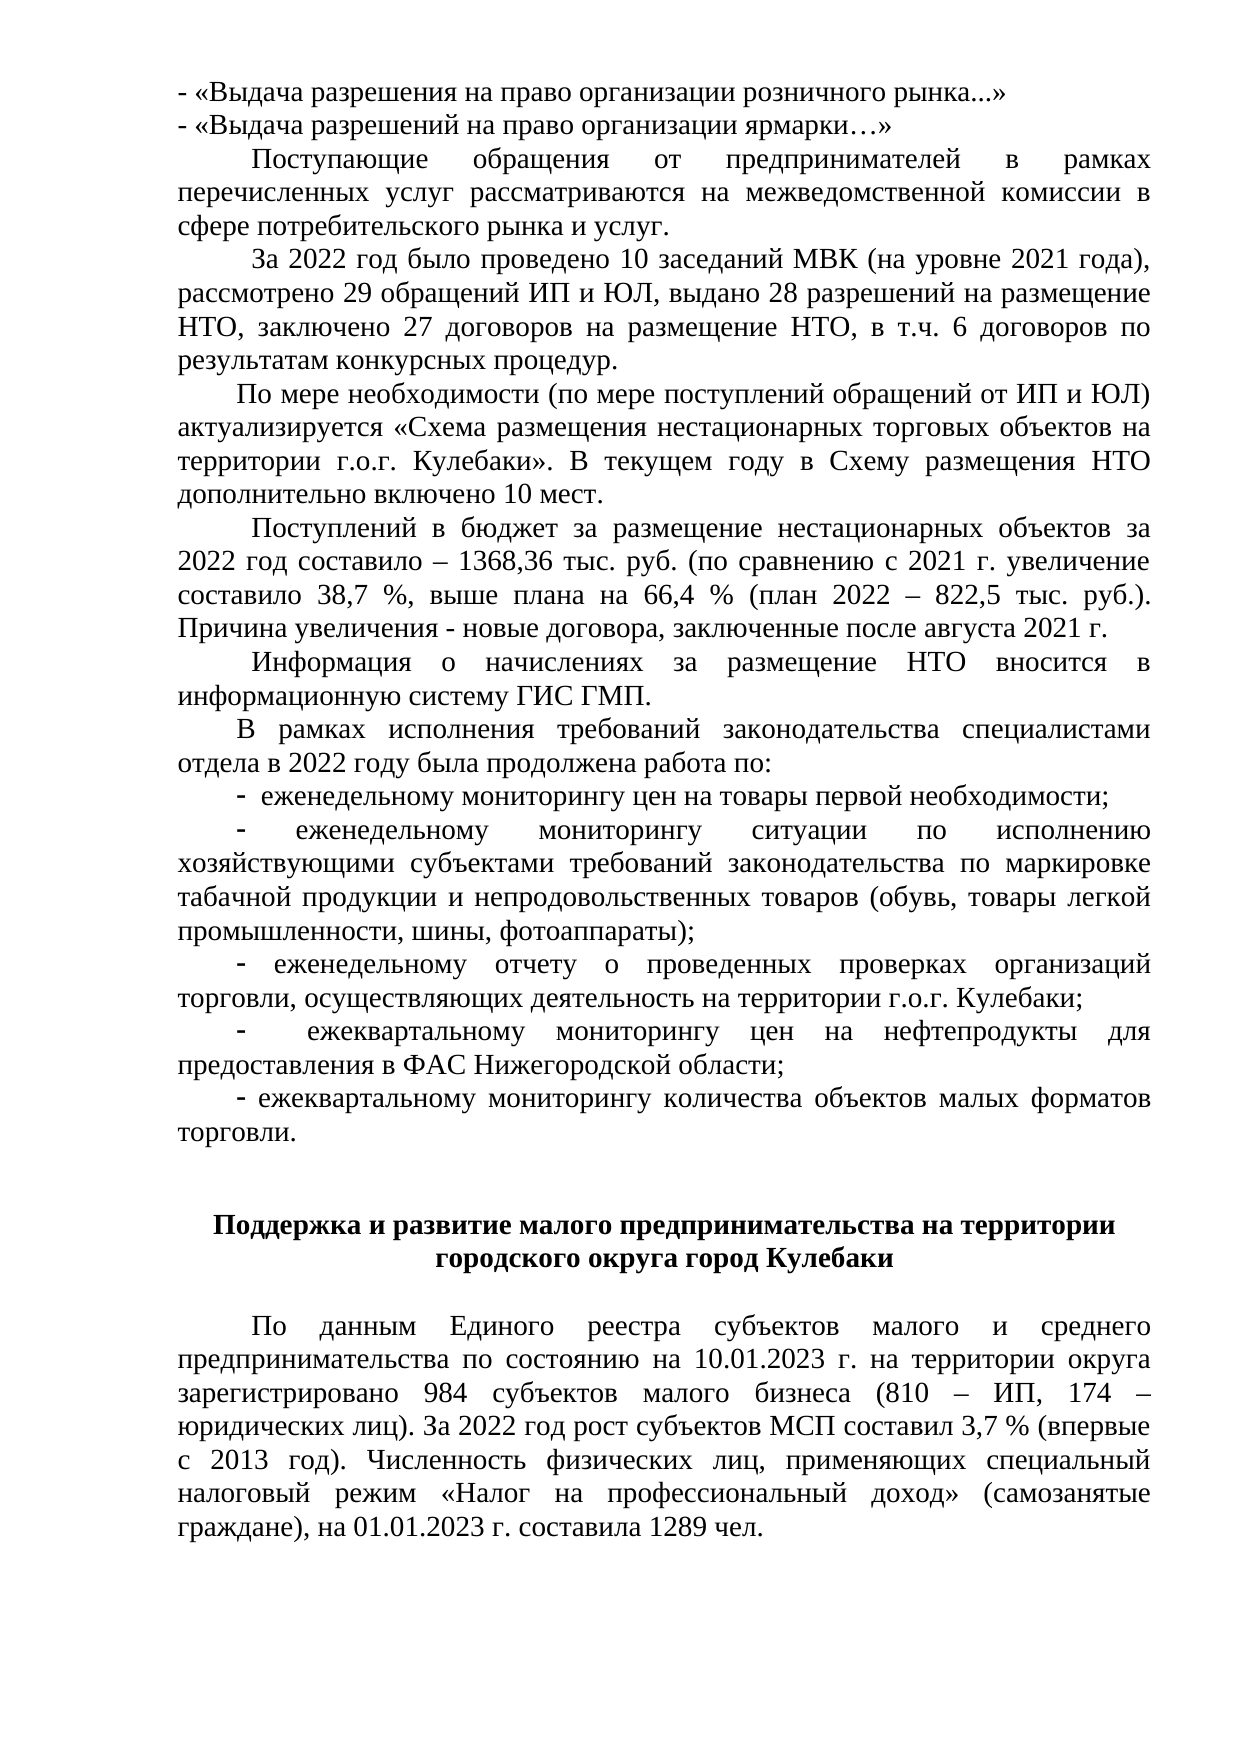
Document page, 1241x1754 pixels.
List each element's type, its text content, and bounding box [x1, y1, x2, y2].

text По данным Единого реестра субъектов малого и среднего предпринимательства по состоянию на 10.01.2023 г. на территории округа зарегистрировано 984 субъектов малого бизнеса (810 – ИП, 174 – юридических лиц). За 2022 год рост субъектов МСП составил 3,7 % (впервые с 2013 год). Численность физических лиц, применяющих специальный налоговый режим «Налог на профессиональный доход» (самозанятые граждане), на 01.01.2023 г. составила 1289 чел. [177, 1308, 1152, 1542]
text За 2022 год было проведено 10 заседаний МВК (на уровне 2021 года), рассмотрено 29 обращений ИП и ЮЛ, выдано 28 разрешений на размещение НТО, заключено 27 договоров на размещение НТО, в т.ч. 6 договоров по результатам конкурсных процедур. [177, 242, 1152, 376]
text еженедельному отчету о проведенных проверках организаций торговли, осуществляющих деятельность на территории г.о.г. Кулебаки; [177, 946, 1152, 1013]
text ежеквартальному мониторингу количества объектов малых форматов торговли. [177, 1081, 1152, 1148]
text ежеквартальному мониторингу цен на нефтепродукты для предоставления в ФАС Нижегородской области; [177, 1013, 1152, 1081]
text Информация о начислениях за размещение НТО вносится в информационную систему ГИС ГМП. [177, 644, 1152, 711]
text - «Выдача разрешений на право организации ярмарки…» [177, 107, 1152, 141]
text По мере необходимости (по мере поступлений обращений от ИП и ЮЛ) актуализируется «Схема размещения нестационарных торговых объектов на территории г.о.г. Кулебаки». В текущем году в Схему размещения НТО дополнительно включено 10 мест. [177, 376, 1152, 510]
text Поступлений в бюджет за размещение нестационарных объектов за 2022 год составило – 1368,36 тыс. руб. (по сравнению с 2021 г. увеличение составило 38,7 %, выше плана на 66,4 % (план 2022 – 822,5 тыс. руб.). Причина увеличения - новые договора, заключенные после августа 2021 г. [177, 510, 1152, 644]
text Поступающие обращения от предпринимателей в рамках перечисленных услуг рассматриваются на межведомственной комиссии в сфере потребительского рынка и услуг. [177, 141, 1152, 242]
text В рамках исполнения требований законодательства специалистами отдела в 2022 году была продолжена работа по: [177, 711, 1152, 778]
text Поддержка и развитие малого предпринимательства на территории городского округа город Кулебаки [177, 1207, 1152, 1274]
text - «Выдача разрешения на право организации розничного рынка...» [177, 74, 1152, 107]
text еженедельному мониторингу ситуации по исполнению хозяйствующими субъектами требований законодательства по маркировке табачной продукции и непродовольственных товаров (обувь, товары легкой промышленности, шины, фотоаппараты); [177, 812, 1152, 946]
text еженедельному мониторингу цен на товары первой необходимости; [177, 778, 1152, 812]
